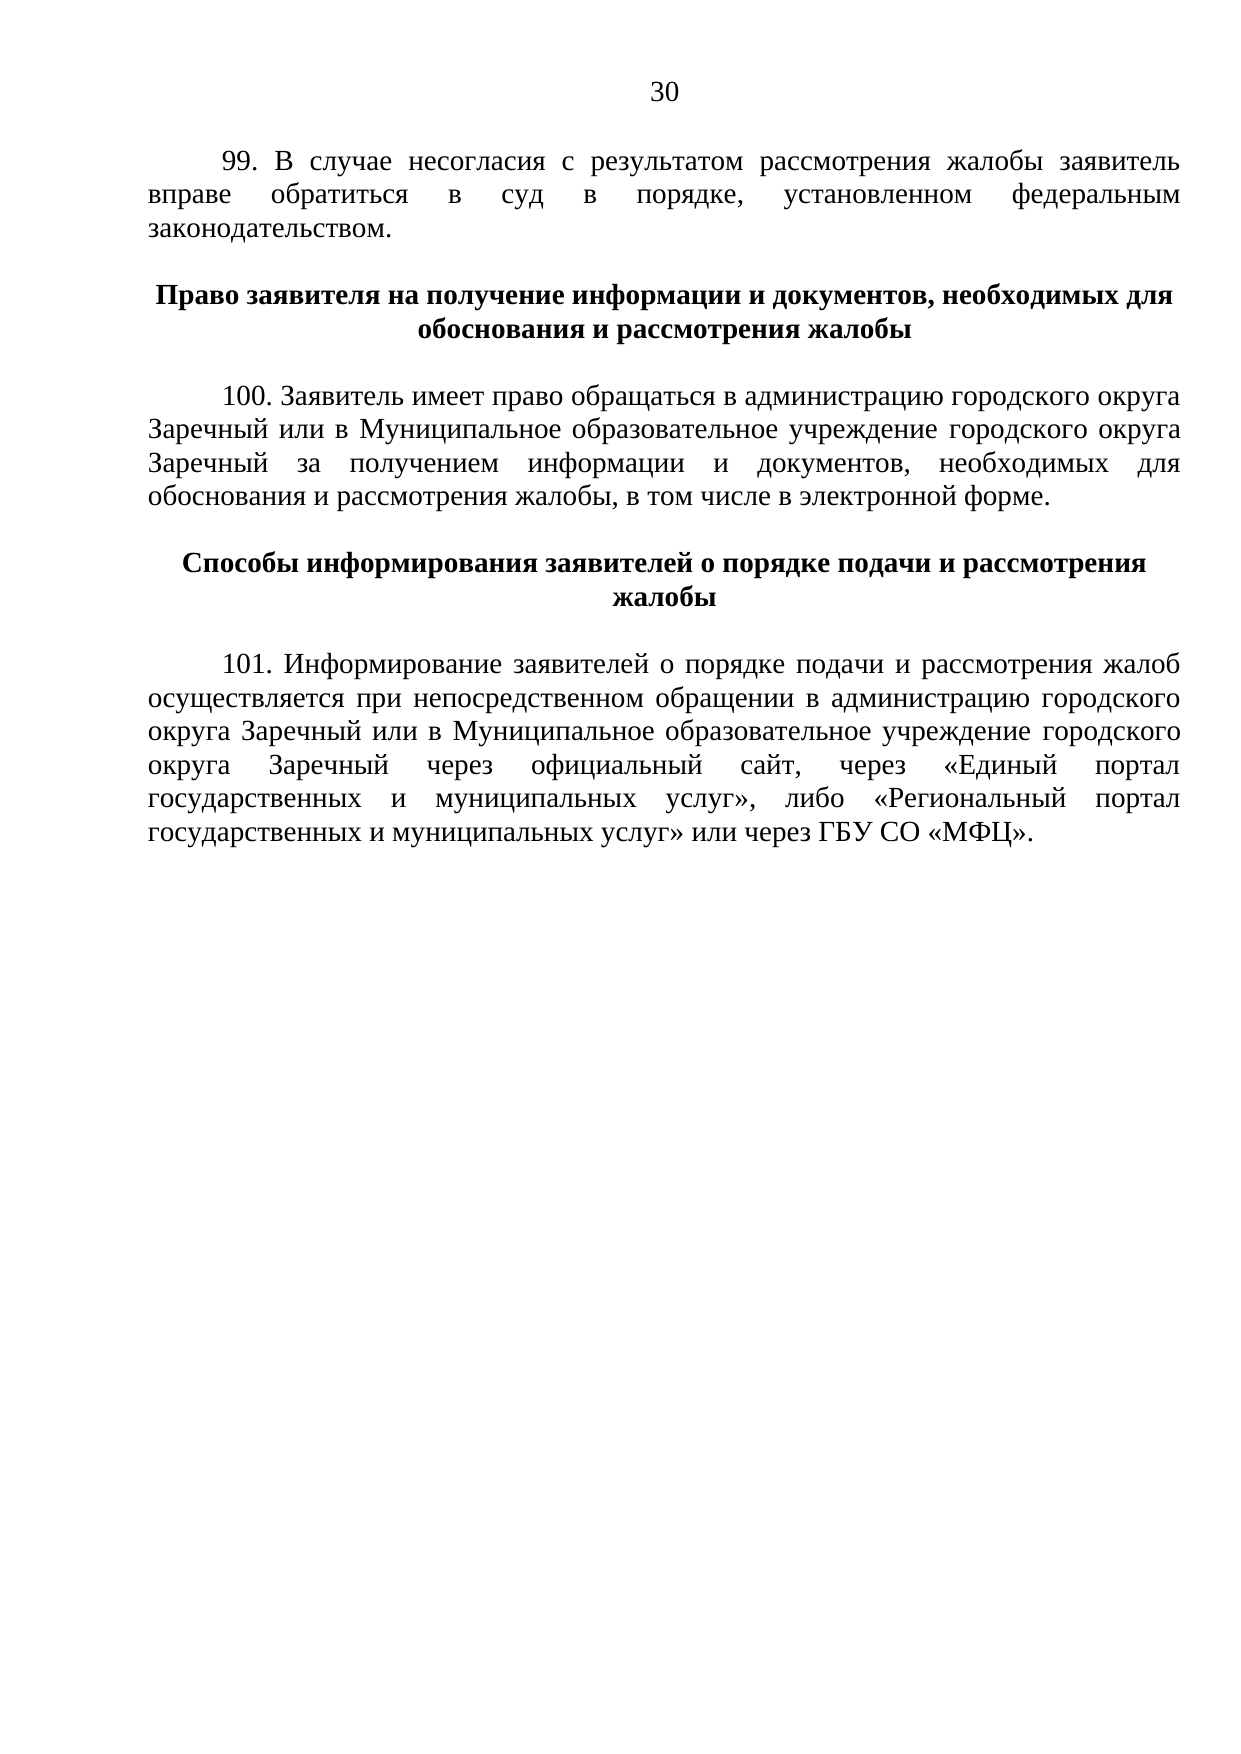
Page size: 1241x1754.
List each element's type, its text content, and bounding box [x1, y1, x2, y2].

text 99. В случае несогласия с результатом рассмотрения жалобы заявитель вправе обратиться в суд в порядке, установленном федеральным законодательством. [148, 143, 1181, 244]
text Право заявителя на получение информации и документов, необходимых для обоснования и рассмотрения жалобы [148, 277, 1181, 344]
text Способы информирования заявителей о порядке подачи и рассмотрения жалобы [148, 546, 1181, 613]
text 101. Информирование заявителей о порядке подачи и рассмотрения жалоб осуществляется при непосредственном обращении в администрацию городского округа Заречный или в Муниципальное образовательное учреждение городского округа Заречный через официальный сайт, через «Единый портал государственных и муниципальных услуг», либо «Региональный портал государственных и муниципальных услуг» или через ГБУ СО «МФЦ». [148, 646, 1181, 847]
text 100. Заявитель имеет право обращаться в администрацию городского округа Заречный или в Муниципальное образовательное учреждение городского округа Заречный за получением информации и документов, необходимых для обоснования и рассмотрения жалобы, в том числе в электронной форме. [148, 378, 1181, 512]
